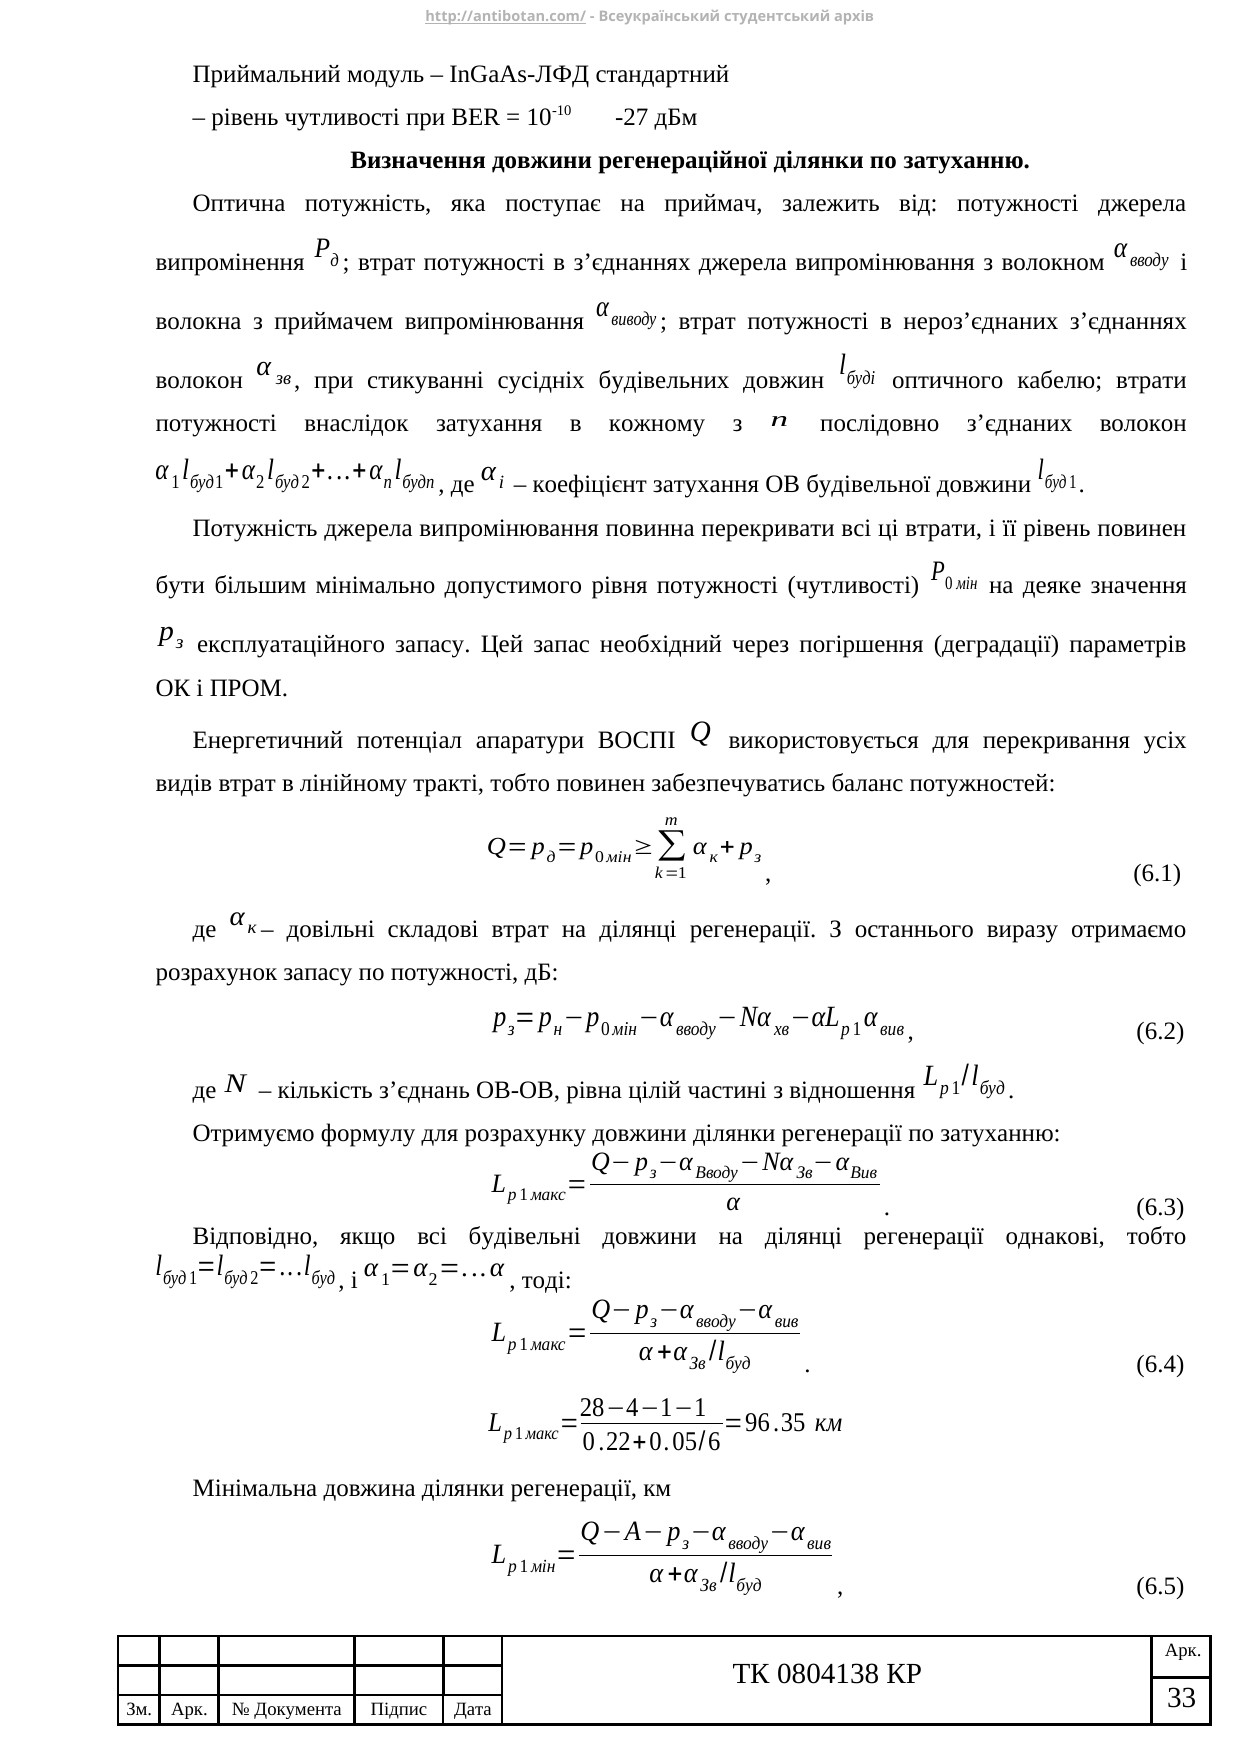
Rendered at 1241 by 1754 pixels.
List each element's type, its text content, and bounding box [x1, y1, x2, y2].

text Оптична потужність, яка поступає на приймач, залежить від: потужності джерела випромінення ; втрат потужності в з’єднаннях джерела випромінювання з волокном і волокна з приймачем випромінювання ; втрат потужності в нероз’єднаних з’єднаннях волокон , при стикуванні сусідніх будівельних довжин оптичного кабелю; втрати потужності внаслідок затухання в кожному з послідовно з’єднаних волокон , де – коефіцієнт затухання ОВ будівельної довжини . [155, 188, 1187, 498]
text Відповідно, якщо всі будівельні довжини на ділянці регенерації однакові, тобто , і , тоді: [155, 1221, 1187, 1294]
text Потужність джерела випромінювання повинна перекривати всі ці втрати, і її рівень повинен бути більшим мінімально допустимого рівня потужності (чутливості) на деяке значення експлуатаційного запасу. Цей запас необхідний через погіршення (деградації) параметрів ОК і ПРОМ. [155, 513, 1187, 701]
text . (6.4) [450, 1294, 1187, 1378]
text . (6.3) [413, 1147, 1187, 1221]
text де – довільні складові втрат на ділянці регенерації. З останнього виразу отримаємо розрахунок запасу по потужності, дБ: [155, 902, 1187, 986]
text Визначення довжини регенераційної ділянки по затуханню. [155, 145, 1187, 174]
text , (6.2) [413, 1001, 1187, 1045]
text – рівень чутливості при BER = 10-10 -27 дБм [155, 102, 1187, 131]
text де – кількість з’єднань ОВ-ОВ, рівна цілій частині з відношення . [155, 1059, 1187, 1104]
text , (6.1) [413, 812, 1187, 887]
text Приймальний модуль – InGaAs-ЛФД стандартний [155, 59, 1187, 88]
text Отримуємо формулу для розрахунку довжини ділянки регенерації по затуханню: [155, 1118, 1187, 1147]
text Енергетичний потенціал апаратури ВОСПІ використовується для перекривання усіх видів втрат в лінійному тракті, тобто повинен забезпечуватись баланс потужностей: [155, 716, 1187, 797]
text , (6.5) [413, 1516, 1187, 1600]
text Мінімальна довжина ділянки регенерації, км [155, 1473, 1187, 1502]
